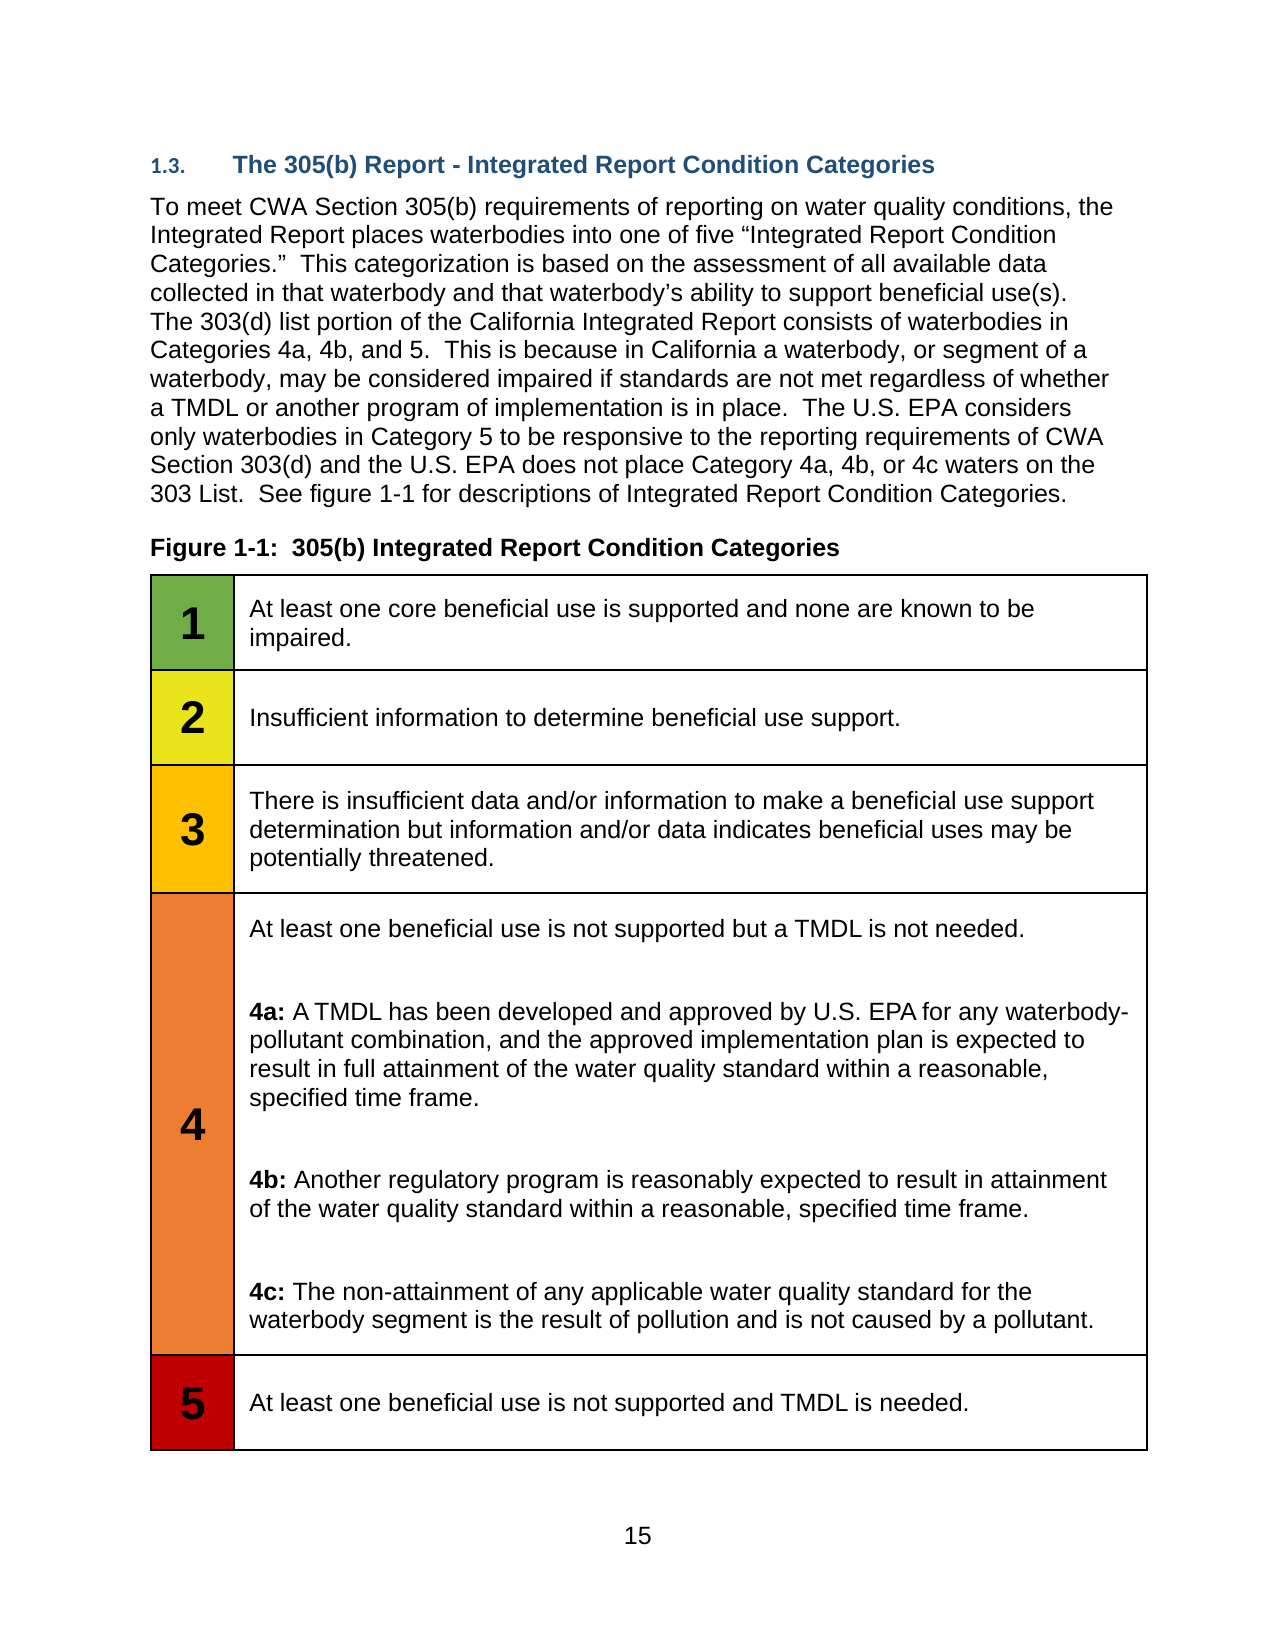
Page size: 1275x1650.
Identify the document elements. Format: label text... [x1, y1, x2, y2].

text To meet CWA Section 305(b) requirements of reporting on water quality conditions, the Integrated Report places waterbodies into one of five “Integrated Report Condition Categories.” This categorization is based on the assessment of all available data collected in that waterbody and that waterbody’s ability to support beneficial use(s). The 303(d) list portion of the California Integrated Report consists of waterbodies in Categories 4a, 4b, and 5. This is because in California a waterbody, or segment of a waterbody, may be considered impaired if standards are not met regardless of whether a TMDL or another program of implementation is in place. The U.S. EPA considers only waterbodies in Category 5 to be responsive to the reporting requirements of CWA Section 303(d) and the U.S. EPA does not place Category 4a, 4b, or 4c waters on the 303 List. See figure 1-1 for descriptions of Integrated Report Condition Categories. [150, 192, 1125, 508]
table_cell 3 [152, 766, 233, 892]
table_header At least one core beneficial use is supported and none are known to be impaired. [235, 576, 1146, 669]
table_cell 2 [152, 671, 233, 764]
table_cell 4 [152, 894, 233, 1354]
subtitle The 305(b) Report - Integrated Report Condition Categories [150, 150, 1125, 179]
text Figure 1-1: 305(b) Integrated Report Condition Categories [150, 533, 1125, 562]
table_cell There is insufficient data and/or information to make a beneficial use support determination but information and/or data indicates beneficial uses may be potentially threatened. [235, 766, 1146, 892]
table_cell 5 [152, 1356, 233, 1449]
table_header 1 [152, 576, 233, 669]
table_cell Insufficient information to determine beneficial use support. [235, 671, 1146, 764]
table_cell At least one beneficial use is not supported but a TMDL is not needed. 4a: A TMDL has been developed and approved by U.S. EPA for any waterbody-pollutant combination, and the approved implementation plan is expected to result in full attainment of the water quality standard within a reasonable, specified time frame. 4b: Another regulatory program is reasonably expected to result in attainment of the water quality standard within a reasonable, specified time frame. 4c: The non-attainment of any applicable water quality standard for the waterbody segment is the result of pollution and is not caused by a pollutant. [235, 894, 1146, 1354]
table_cell At least one beneficial use is not supported and TMDL is needed. [235, 1356, 1146, 1449]
